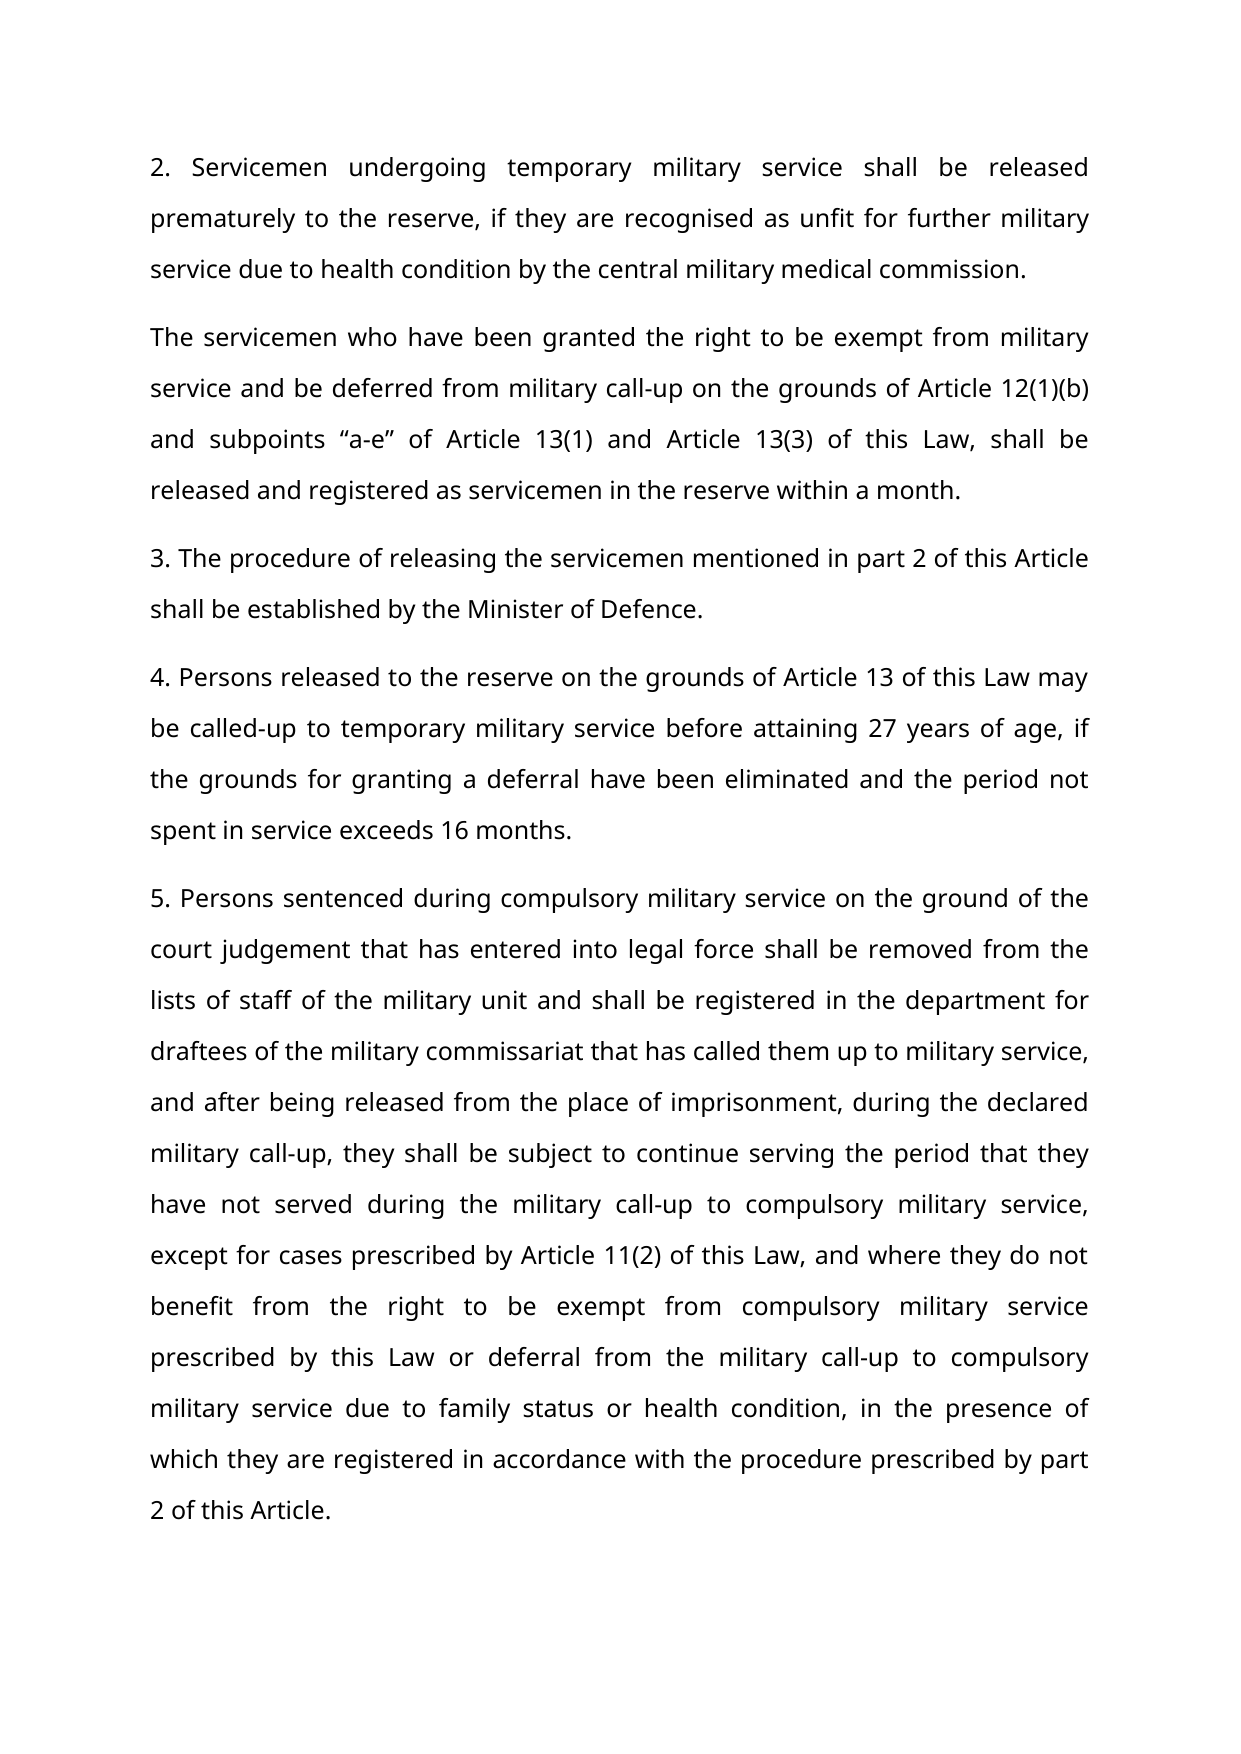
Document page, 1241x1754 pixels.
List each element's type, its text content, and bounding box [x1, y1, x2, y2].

text 2. Servicemen undergoing temporary military service shall be released prematurely to the reserve, if they are recognised as unfit for further military service due to health condition by the central military medical commission. [150, 150, 1090, 286]
text 5. Persons sentenced during compulsory military service on the ground of the court judgement that has entered into legal force shall be removed from the lists of staff of the military unit and shall be registered in the department for draftees of the military commissariat that has called them up to military service, and after being released from the place of imprisonment, during the declared military call-up, they shall be subject to continue serving the period that they have not served during the military call-up to compulsory military service, except for cases prescribed by Article 11(2) of this Law, and where they do not benefit from the right to be exempt from compulsory military service prescribed by this Law or deferral from the military call-up to compulsory military service due to family status or health condition, in the presence of which they are registered in accordance with the procedure prescribed by part 2 of this Article. [150, 880, 1090, 1527]
text 4. Persons released to the reserve on the grounds of Article 13 of this Law may be called-up to temporary military service before attaining 27 years of age, if the grounds for granting a deferral have been eliminated and the period not spent in service exceeds 16 months. [150, 659, 1090, 847]
text The servicemen who have been granted the right to be exempt from military service and be deferred from military call-up on the grounds of Article 12(1)(b) and subpoints “a-e” of Article 13(1) and Article 13(3) of this Law, shall be released and registered as servicemen in the reserve within a month. [150, 320, 1090, 507]
text 3. The procedure of releasing the servicemen mentioned in part 2 of this Article shall be established by the Minister of Defence. [150, 541, 1090, 626]
